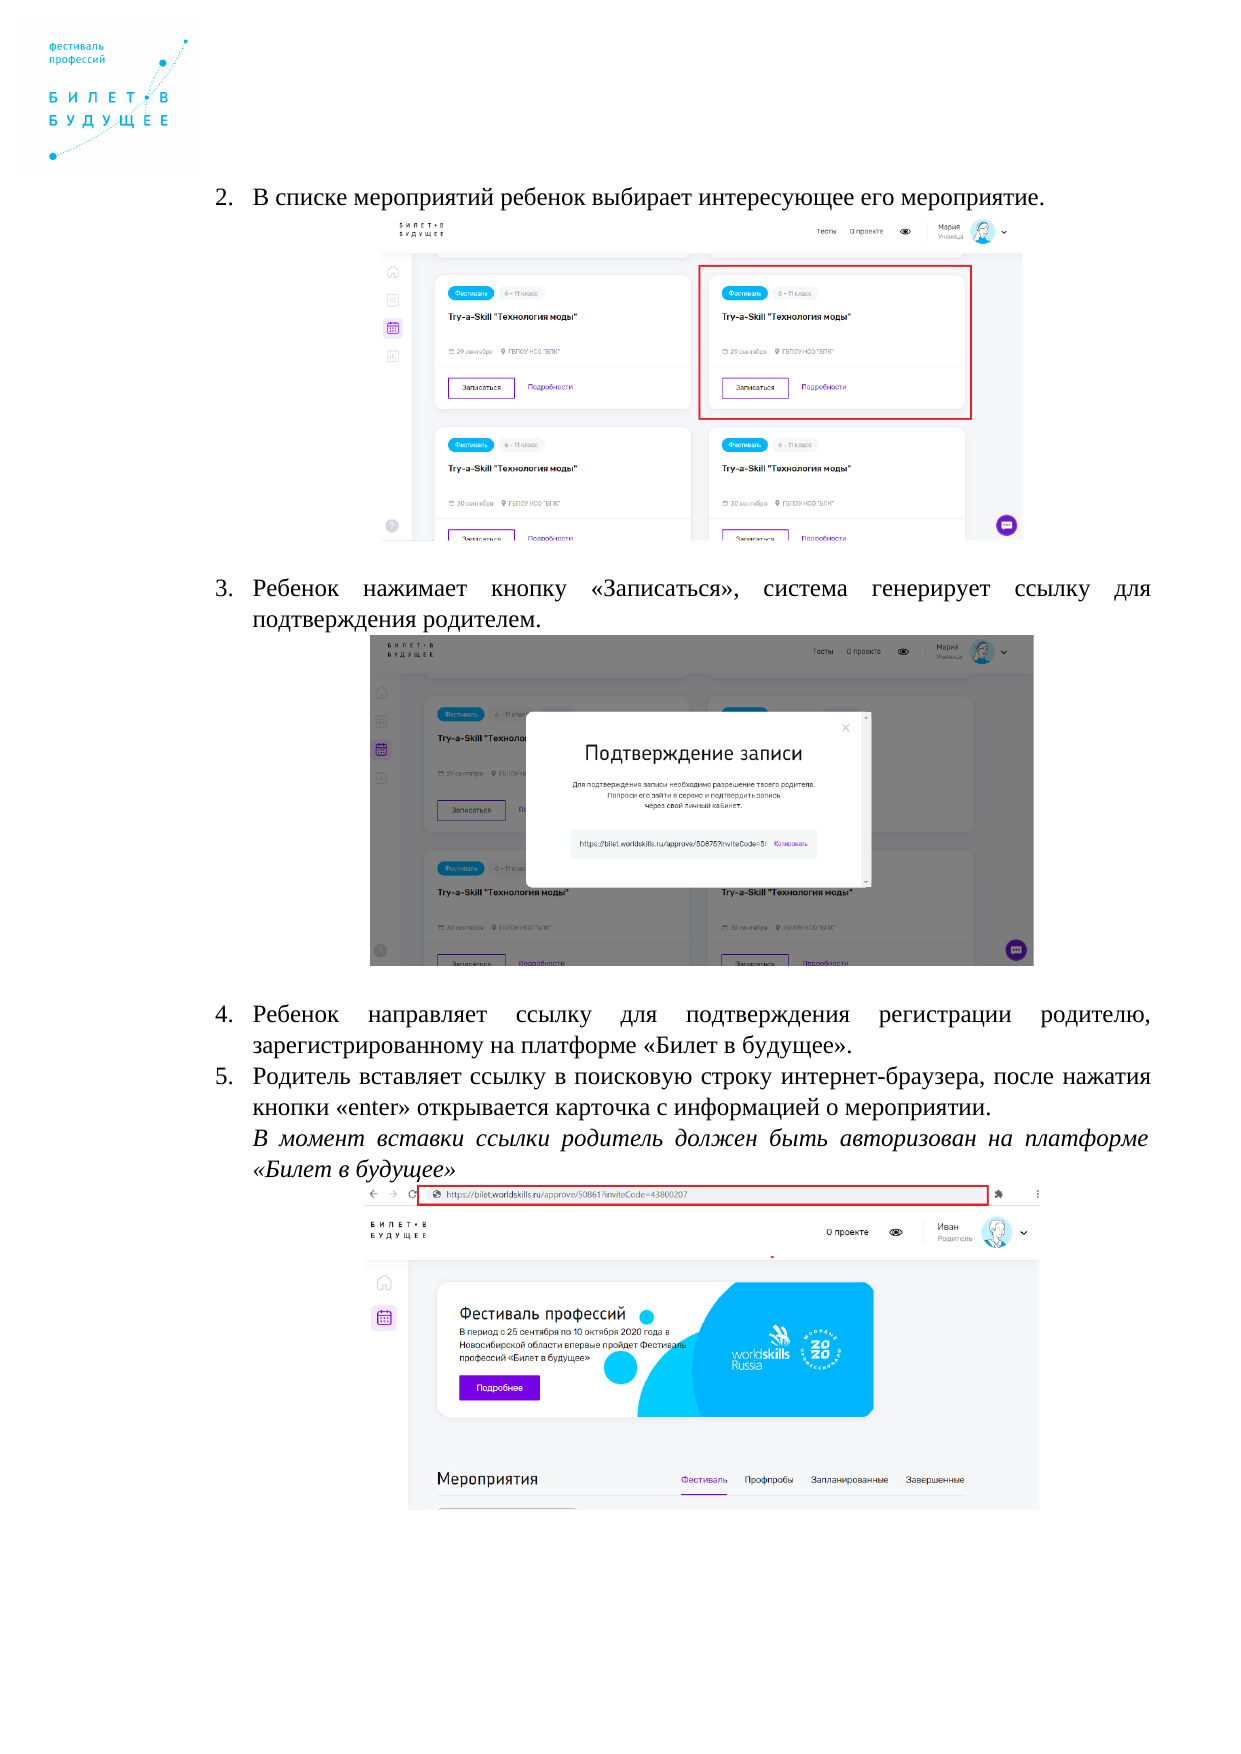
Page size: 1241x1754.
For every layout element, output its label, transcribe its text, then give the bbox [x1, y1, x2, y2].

picture [364, 1185, 1040, 1510]
list Ребенок направляет ссылку для подтверждения регистрации родителю, зарегистрированному на платформе «Билет в будущее». [215, 999, 1152, 1059]
list Родитель вставляет ссылку в поисковую строку интернет-браузера, после нажатия кнопки «enter» открывается карточка с информацией о мероприятии. [215, 1061, 1152, 1121]
picture [381, 213, 1023, 541]
list В списке мероприятий ребенок выбирает интересующее его мероприятие. [215, 182, 1152, 211]
list В момент вставки ссылки родитель должен быть авторизован на платформе «Билет в будущее» [252, 1123, 1152, 1183]
list Ребенок нажимает кнопку «Записаться», система генерирует ссылку для подтверждения родителем. [215, 573, 1152, 633]
picture [14, 14, 206, 182]
picture [370, 635, 1034, 966]
